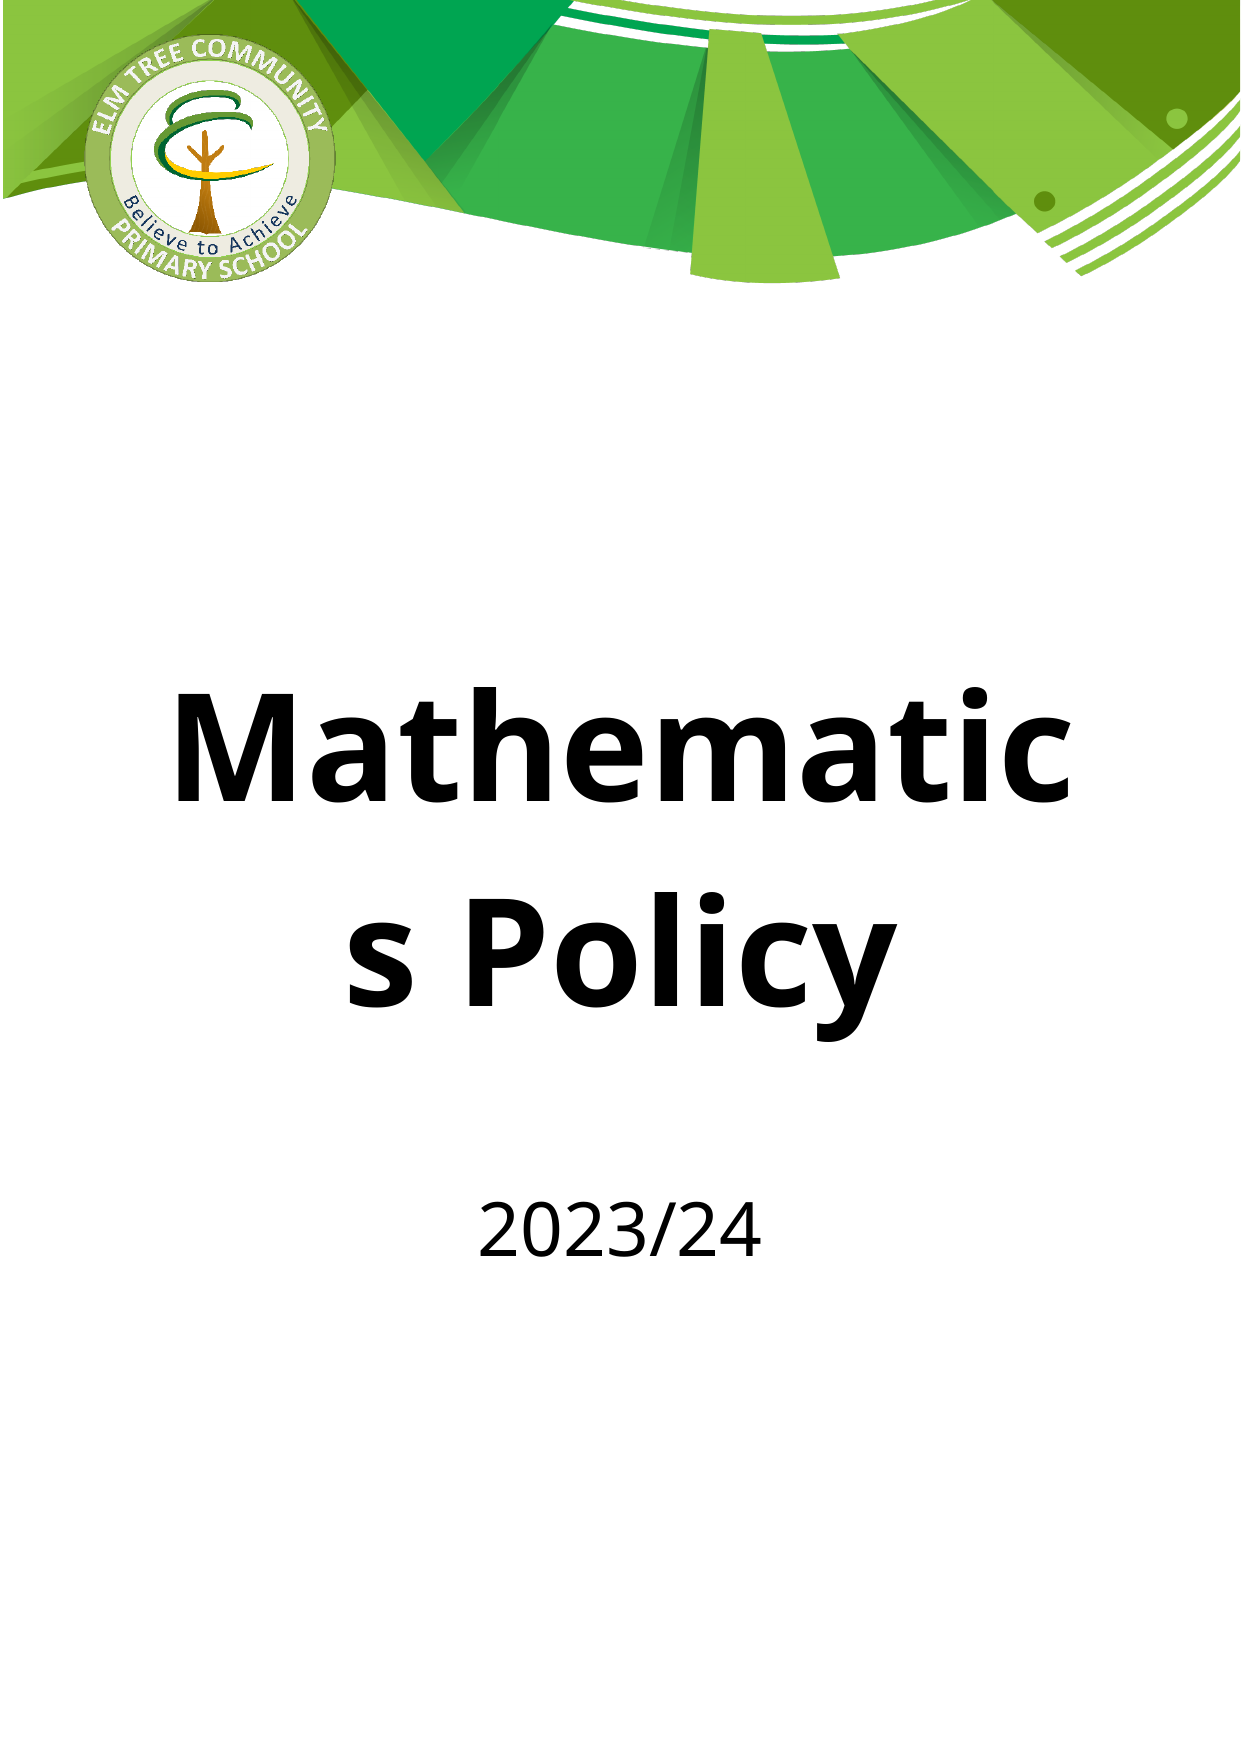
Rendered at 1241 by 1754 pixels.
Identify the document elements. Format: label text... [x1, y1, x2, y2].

text Mathematics Policy [150, 641, 1090, 1050]
text 2023/24 [150, 1176, 1090, 1278]
picture [3, 0, 1241, 293]
